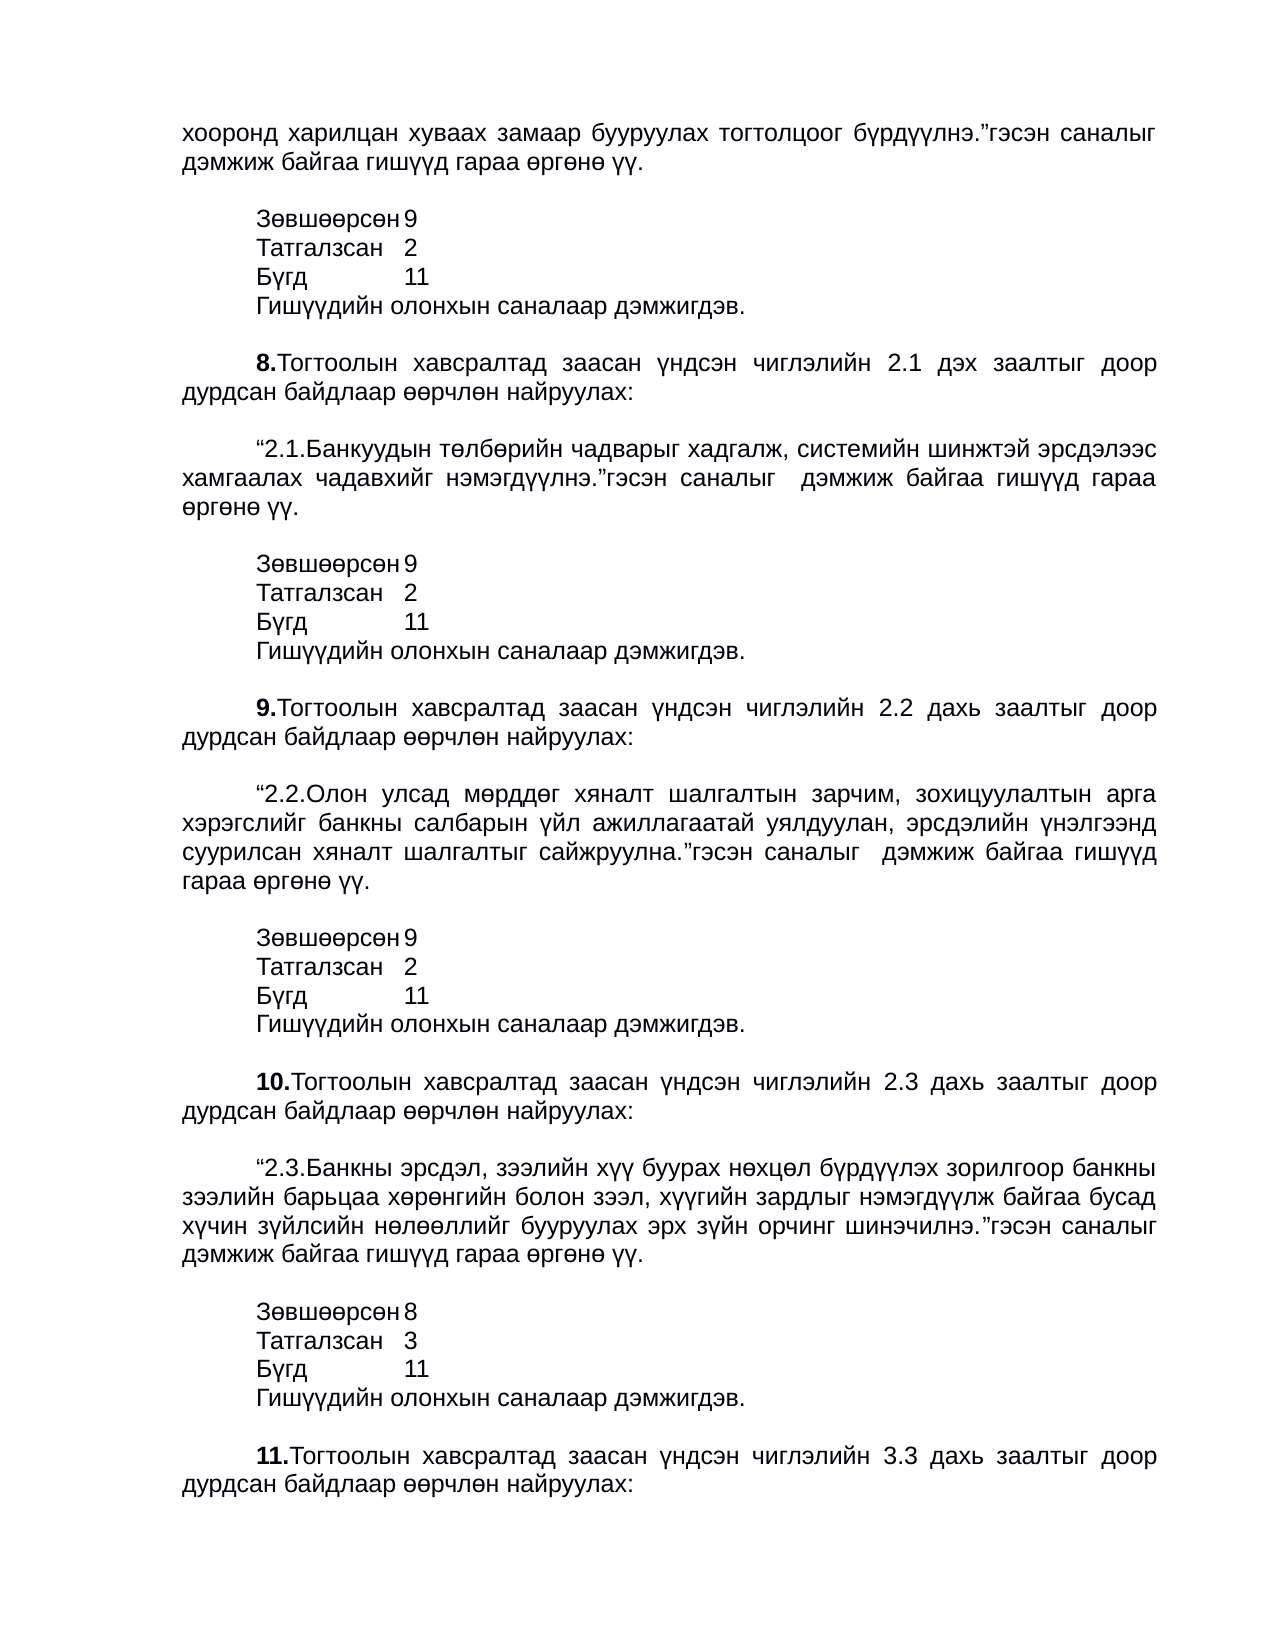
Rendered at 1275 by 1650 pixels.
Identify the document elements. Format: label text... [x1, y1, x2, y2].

text Гишүүдийн олонхын саналаар дэмжигдэв. [182, 636, 1157, 664]
text “2.3.Банкны эрсдэл, зээлийн хүү буурах нөхцөл бүрдүүлэх зорилгоор банкны зээлийн барьцаа хөрөнгийн болон зээл, хүүгийн зардлыг нэмэгдүүлж байгаа бусад хүчин зүйлсийн нөлөөллийг бууруулах эрх зүйн орчинг шинэчилнэ.”гэсэн саналыг дэмжиж байгаа гишүүд гараа өргөнө үү. [182, 1153, 1157, 1268]
text Бүгд 11 [182, 1354, 1157, 1383]
text Зөвшөөрсөн 9 [182, 923, 1157, 952]
text Гишүүдийн олонхын саналаар дэмжигдэв. [182, 1383, 1157, 1412]
text Татгалзсан 2 [182, 952, 1157, 981]
text Бүгд 11 [182, 981, 1157, 1009]
text 9.Тогтоолын хавсралтад заасан үндсэн чиглэлийн 2.2 дахь заалтыг доор дурдсан байдлаар өөрчлөн найруулах: [182, 693, 1157, 751]
text Зөвшөөрсөн 8 [182, 1297, 1157, 1326]
text Зөвшөөрсөн 9 [182, 204, 1157, 233]
text Гишүүдийн олонхын саналаар дэмжигдэв. [182, 1009, 1157, 1038]
text “2.1.Банкуудын төлбөрийн чадварыг хадгалж, системийн шинжтэй эрсдэлээс хамгаалах чадавхийг нэмэгдүүлнэ.”гэсэн саналыг дэмжиж байгаа гишүүд гараа өргөнө үү. [182, 434, 1157, 521]
text “2.2.Олон улсад мөрддөг хяналт шалгалтын зарчим, зохицуулалтын арга хэрэгслийг банкны салбарын үйл ажиллагаатай уялдуулан, эрсдэлийн үнэлгээнд суурилсан хяналт шалгалтыг сайжруулна.”гэсэн саналыг дэмжиж байгаа гишүүд гараа өргөнө үү. [182, 779, 1157, 894]
text 10.Тогтоолын хавсралтад заасан үндсэн чиглэлийн 2.3 дахь заалтыг доор дурдсан байдлаар өөрчлөн найруулах: [182, 1067, 1157, 1124]
text Татгалзсан 2 [182, 578, 1157, 607]
text 8.Тогтоолын хавсралтад заасан үндсэн чиглэлийн 2.1 дэх заалтыг доор дурдсан байдлаар өөрчлөн найруулах: [182, 348, 1157, 406]
text Бүгд 11 [182, 607, 1157, 636]
text Татгалзсан 3 [182, 1326, 1157, 1354]
text 11.Тогтоолын хавсралтад заасан үндсэн чиглэлийн 3.3 дахь заалтыг доор дурдсан байдлаар өөрчлөн найруулах: [182, 1441, 1157, 1498]
text Бүгд 11 [182, 262, 1157, 291]
text Зөвшөөрсөн 9 [182, 549, 1157, 578]
text Татгалзсан 2 [182, 233, 1157, 262]
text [182, 118, 1157, 176]
text Гишүүдийн олонхын саналаар дэмжигдэв. [182, 291, 1157, 319]
